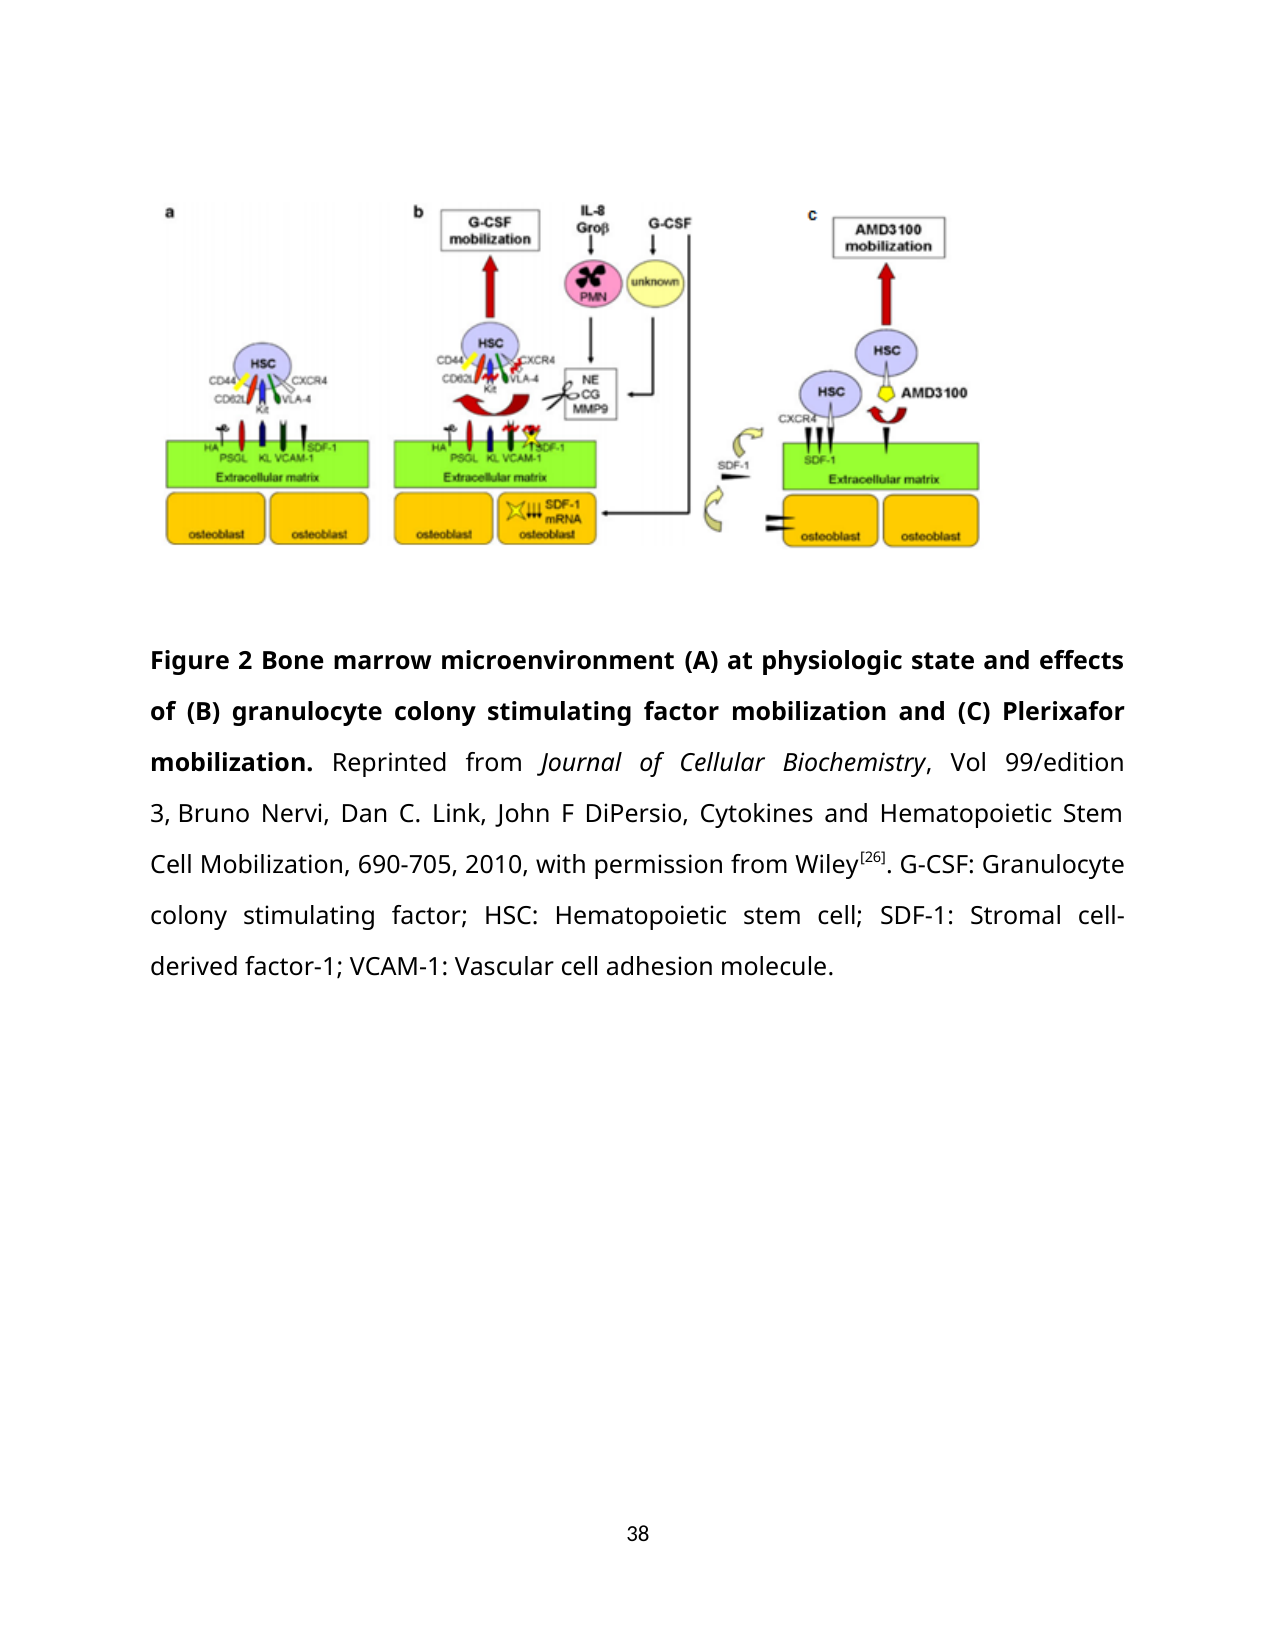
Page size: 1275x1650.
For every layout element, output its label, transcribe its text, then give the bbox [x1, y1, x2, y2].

picture [150, 201, 994, 578]
text Figure 2 Bone marrow microenvironment (A) at physiologic state and effects of (B) granulocyte colony stimulating factor mobilization and (C) Plerixafor mobilization. Reprinted from Journal of Cellular Biochemistry, Vol 99/edition 3, Bruno Nervi, Dan C. Link, John F DiPersio, Cytokines and Hematopoietic Stem Cell Mobilization, 690-705, 2010, with permission from Wiley[26]. G-CSF: Granulocyte colony stimulating factor; HSC: Hematopoietic stem cell; SDF-1: Stromal cell-derived factor-1; VCAM-1: Vascular cell adhesion molecule. [150, 643, 1125, 983]
